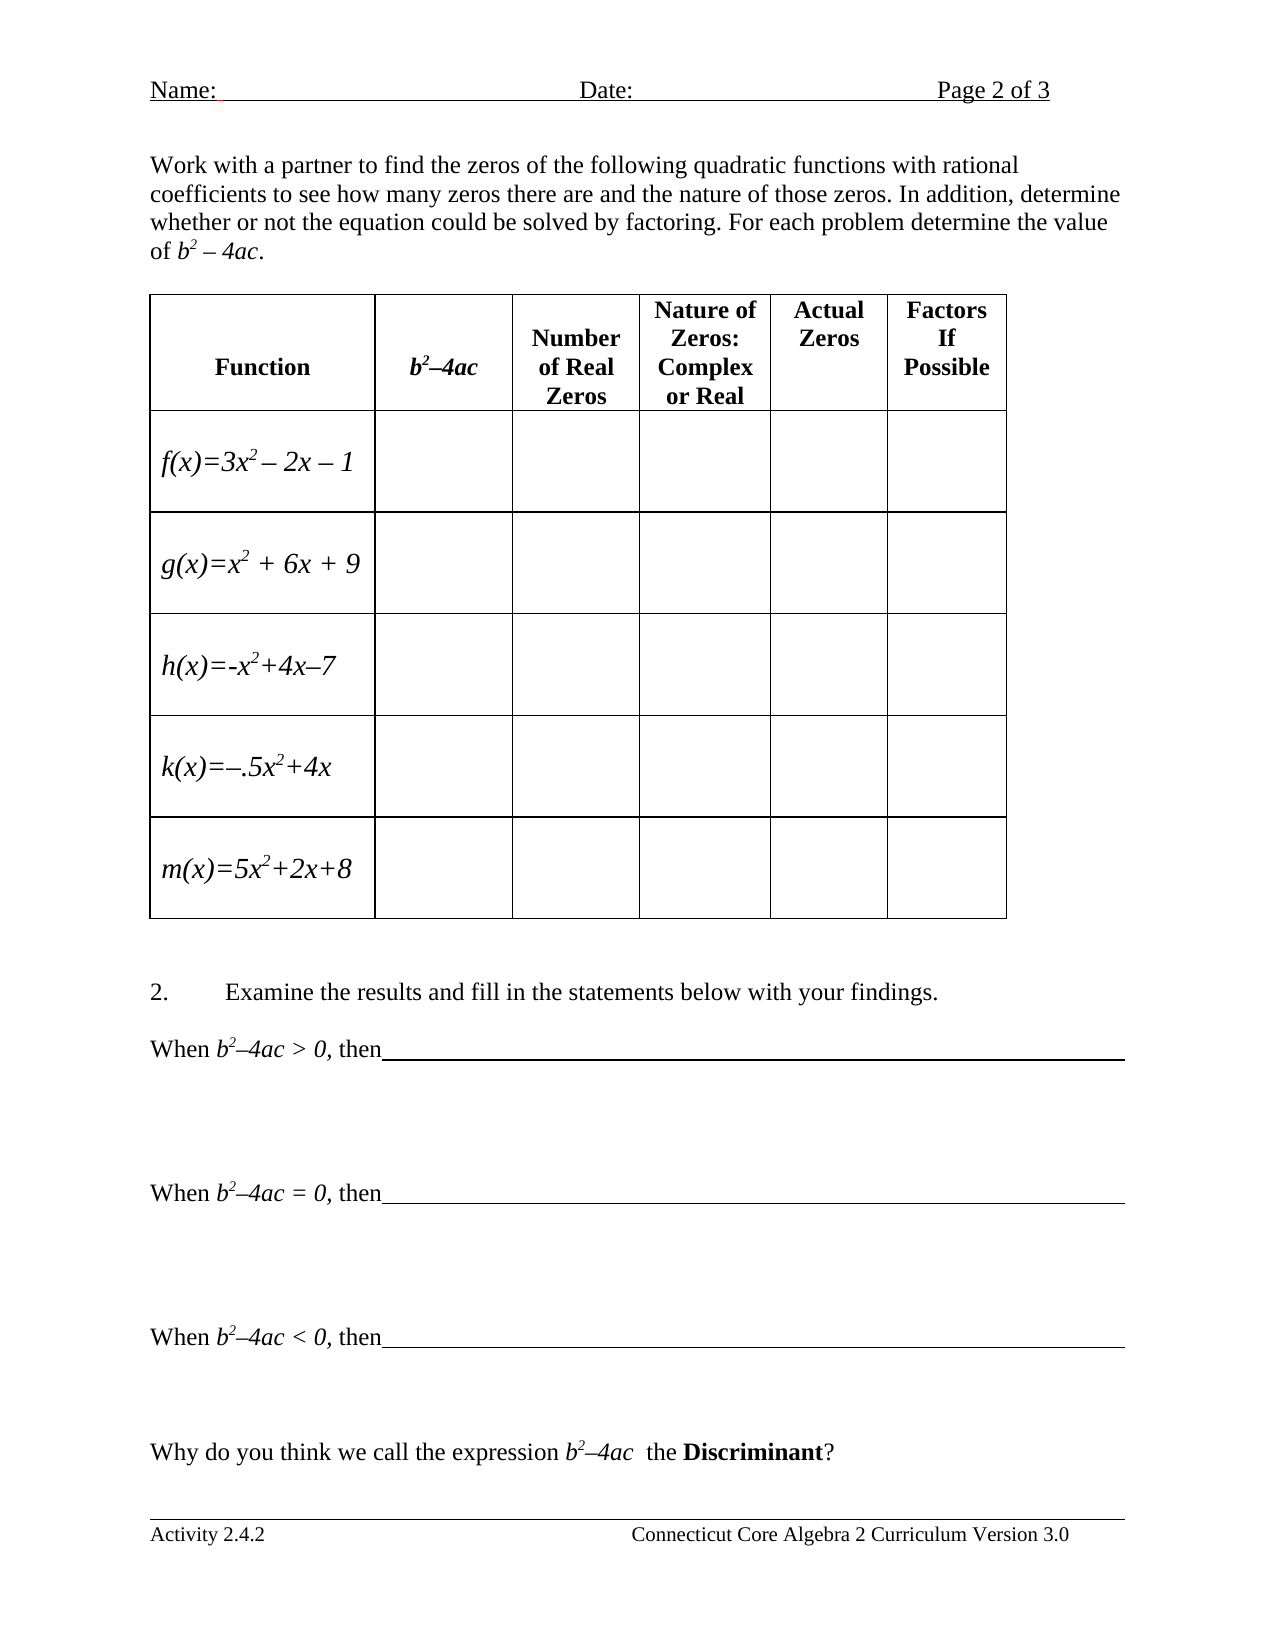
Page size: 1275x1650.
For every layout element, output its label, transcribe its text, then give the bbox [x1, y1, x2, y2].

table_cell [376, 513, 512, 613]
table_cell [640, 716, 770, 816]
table_cell [888, 818, 1006, 918]
table_cell m(x)=5x2+2x+8 [151, 818, 374, 918]
table_cell [771, 818, 887, 918]
table_cell [888, 614, 1006, 715]
table_cell [771, 513, 887, 613]
table_cell f(x)=3x2 – 2x – 1 [151, 411, 374, 511]
table_cell k(x)=–.5x2+4x [151, 716, 374, 816]
table_header Factors If Possible [888, 295, 1006, 410]
table_cell [376, 614, 512, 715]
table_cell [888, 716, 1006, 816]
text When b2–4ac = 0, then [150, 1178, 1125, 1207]
table_cell [640, 411, 770, 511]
text When b2–4ac < 0, then [150, 1322, 1125, 1350]
table_cell [376, 818, 512, 918]
table_cell [888, 411, 1006, 511]
table_header Function [151, 295, 374, 410]
table_cell [513, 614, 639, 715]
table_header Actual Zeros [771, 295, 887, 410]
table_cell [771, 716, 887, 816]
text Work with a partner to find the zeros of the following quadratic functions with rational coefficients to see how many zeros there are and the nature of those zeros. In addition, determine whether or not the equation could be solved by factoring. For each problem determine the value of b2 – 4ac. [150, 150, 1125, 265]
table_cell [513, 513, 639, 613]
table_cell [376, 716, 512, 816]
table_cell [640, 614, 770, 715]
table_cell [513, 716, 639, 816]
table_cell g(x)=x2 + 6x + 9 [151, 513, 374, 613]
table_header b2–4ac [376, 295, 512, 410]
table_cell [513, 818, 639, 918]
text 2. Examine the results and fill in the statements below with your findings. [150, 977, 1125, 1005]
table_cell h(x)=-x2+4x–7 [151, 614, 374, 715]
table_header Number of Real Zeros [513, 295, 639, 410]
table_cell [888, 513, 1006, 613]
table_cell [771, 614, 887, 715]
table_cell [513, 411, 639, 511]
table_cell [376, 411, 512, 511]
table_header Nature of Zeros: Complex or Real [640, 295, 770, 410]
table_cell [640, 513, 770, 613]
text Why do you think we call the expression b2–4ac the Discriminant? [150, 1437, 1125, 1465]
table_cell [640, 818, 770, 918]
text When b2–4ac > 0, then [150, 1034, 1125, 1063]
table_cell [771, 411, 887, 511]
